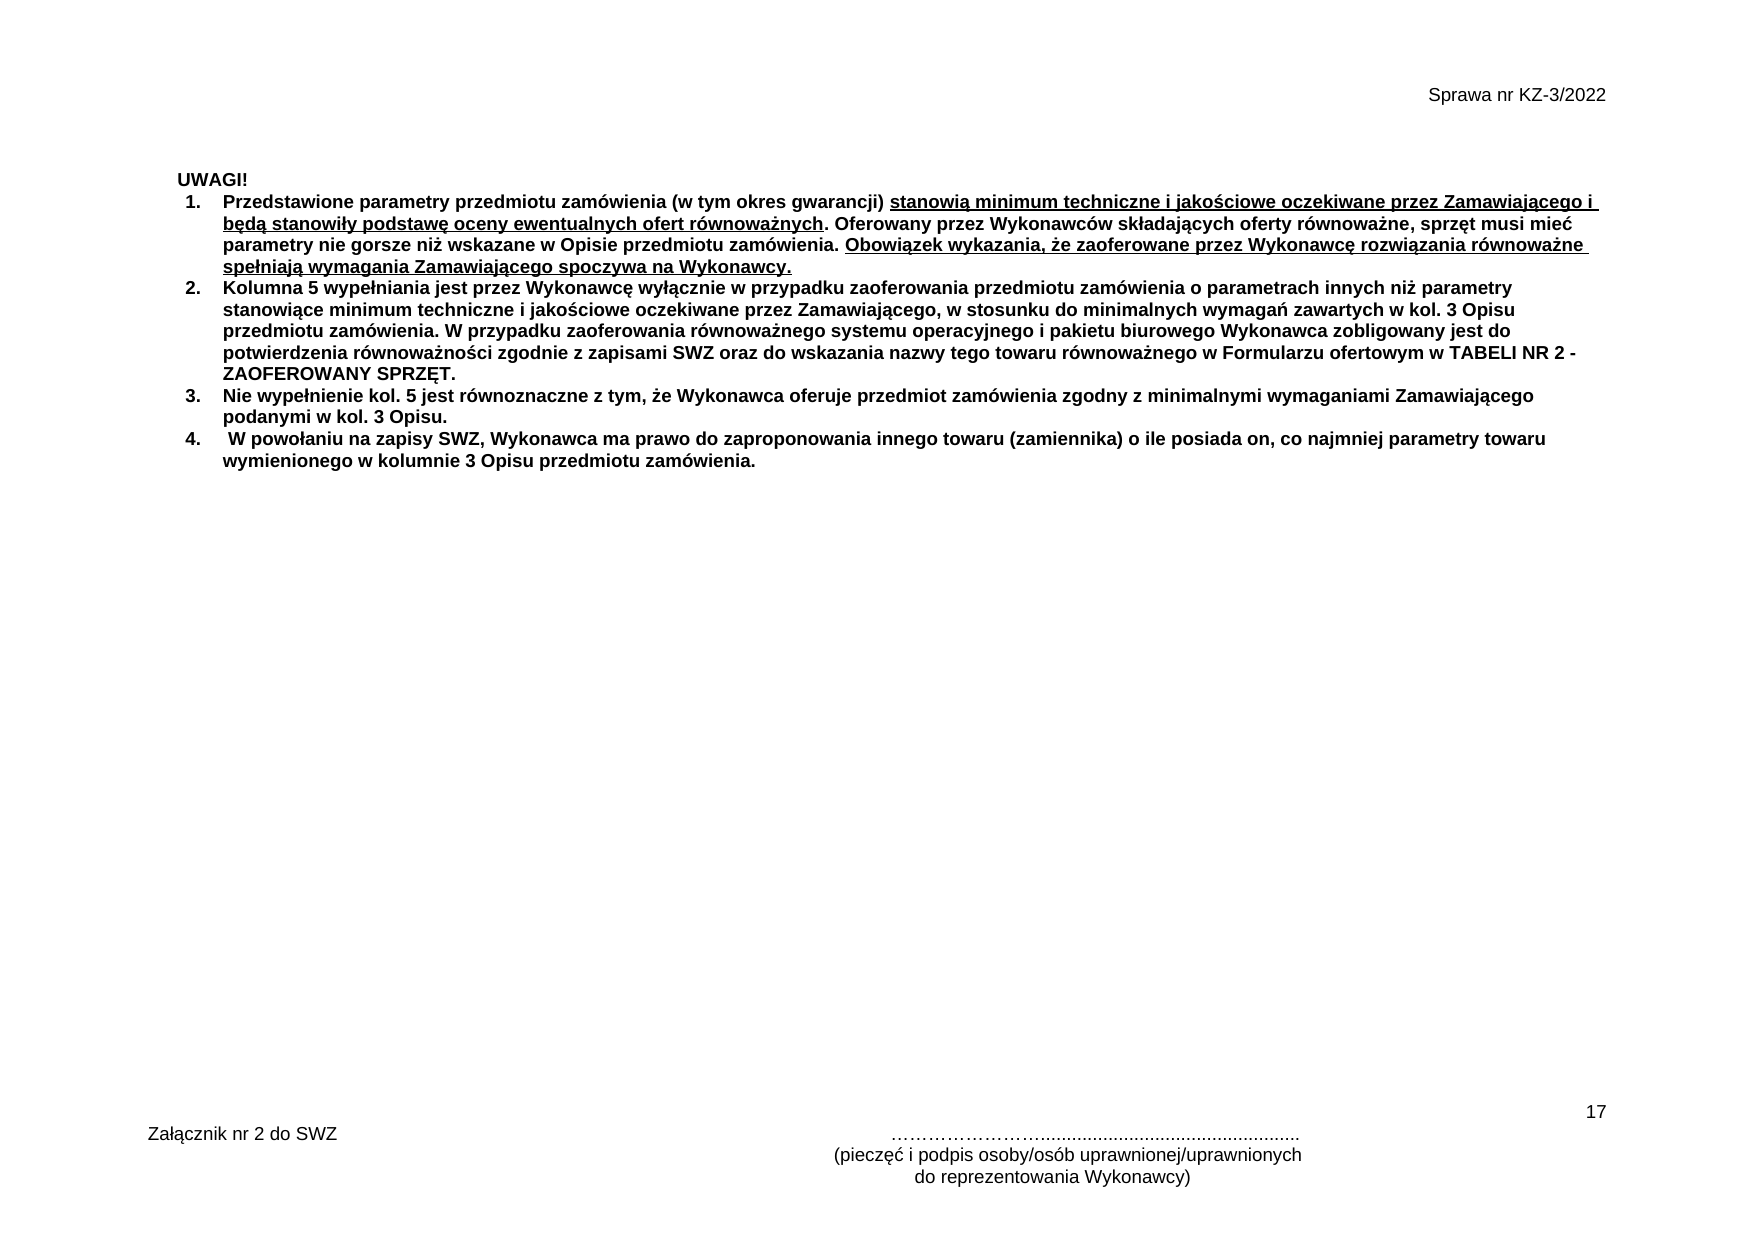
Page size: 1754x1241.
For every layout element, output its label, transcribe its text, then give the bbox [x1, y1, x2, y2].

list W powołaniu na zapisy SWZ, Wykonawca ma prawo do zaproponowania innego towaru (zamiennika) o ile posiada on, co najmniej parametry towaru wymienionego w kolumnie 3 Opisu przedmiotu zamówienia. [185, 428, 1606, 471]
list Nie wypełnienie kol. 5 jest równoznaczne z tym, że Wykonawca oferuje przedmiot zamówienia zgodny z minimalnymi wymaganiami Zamawiającego podanymi w kol. 3 Opisu. [185, 385, 1606, 428]
list Kolumna 5 wypełniania jest przez Wykonawcę wyłącznie w przypadku zaoferowania przedmiotu zamówienia o parametrach innych niż parametry stanowiące minimum techniczne i jakościowe oczekiwane przez Zamawiającego, w stosunku do minimalnych wymagań zawartych w kol. 3 Opisu przedmiotu zamówienia. W przypadku zaoferowania równoważnego systemu operacyjnego i pakietu biurowego Wykonawca zobligowany jest do potwierdzenia równoważności zgodnie z zapisami SWZ oraz do wskazania nazwy tego towaru równoważnego w Formularzu ofertowym w TABELI NR 2 - ZAOFEROWANY SPRZĘT. [185, 277, 1606, 385]
list Przedstawione parametry przedmiotu zamówienia (w tym okres gwarancji) stanowią minimum techniczne i jakościowe oczekiwane przez Zamawiającego i będą stanowiły podstawę oceny ewentualnych ofert równoważnych. Oferowany przez Wykonawców składających oferty równoważne, sprzęt musi mieć parametry nie gorsze niż wskazane w Opisie przedmiotu zamówienia. Obowiązek wykazania, że zaoferowane przez Wykonawcę rozwiązania równoważne spełniają wymagania Zamawiającego spoczywa na Wykonawcy. [185, 191, 1606, 277]
text UWAGI! [177, 169, 1606, 191]
